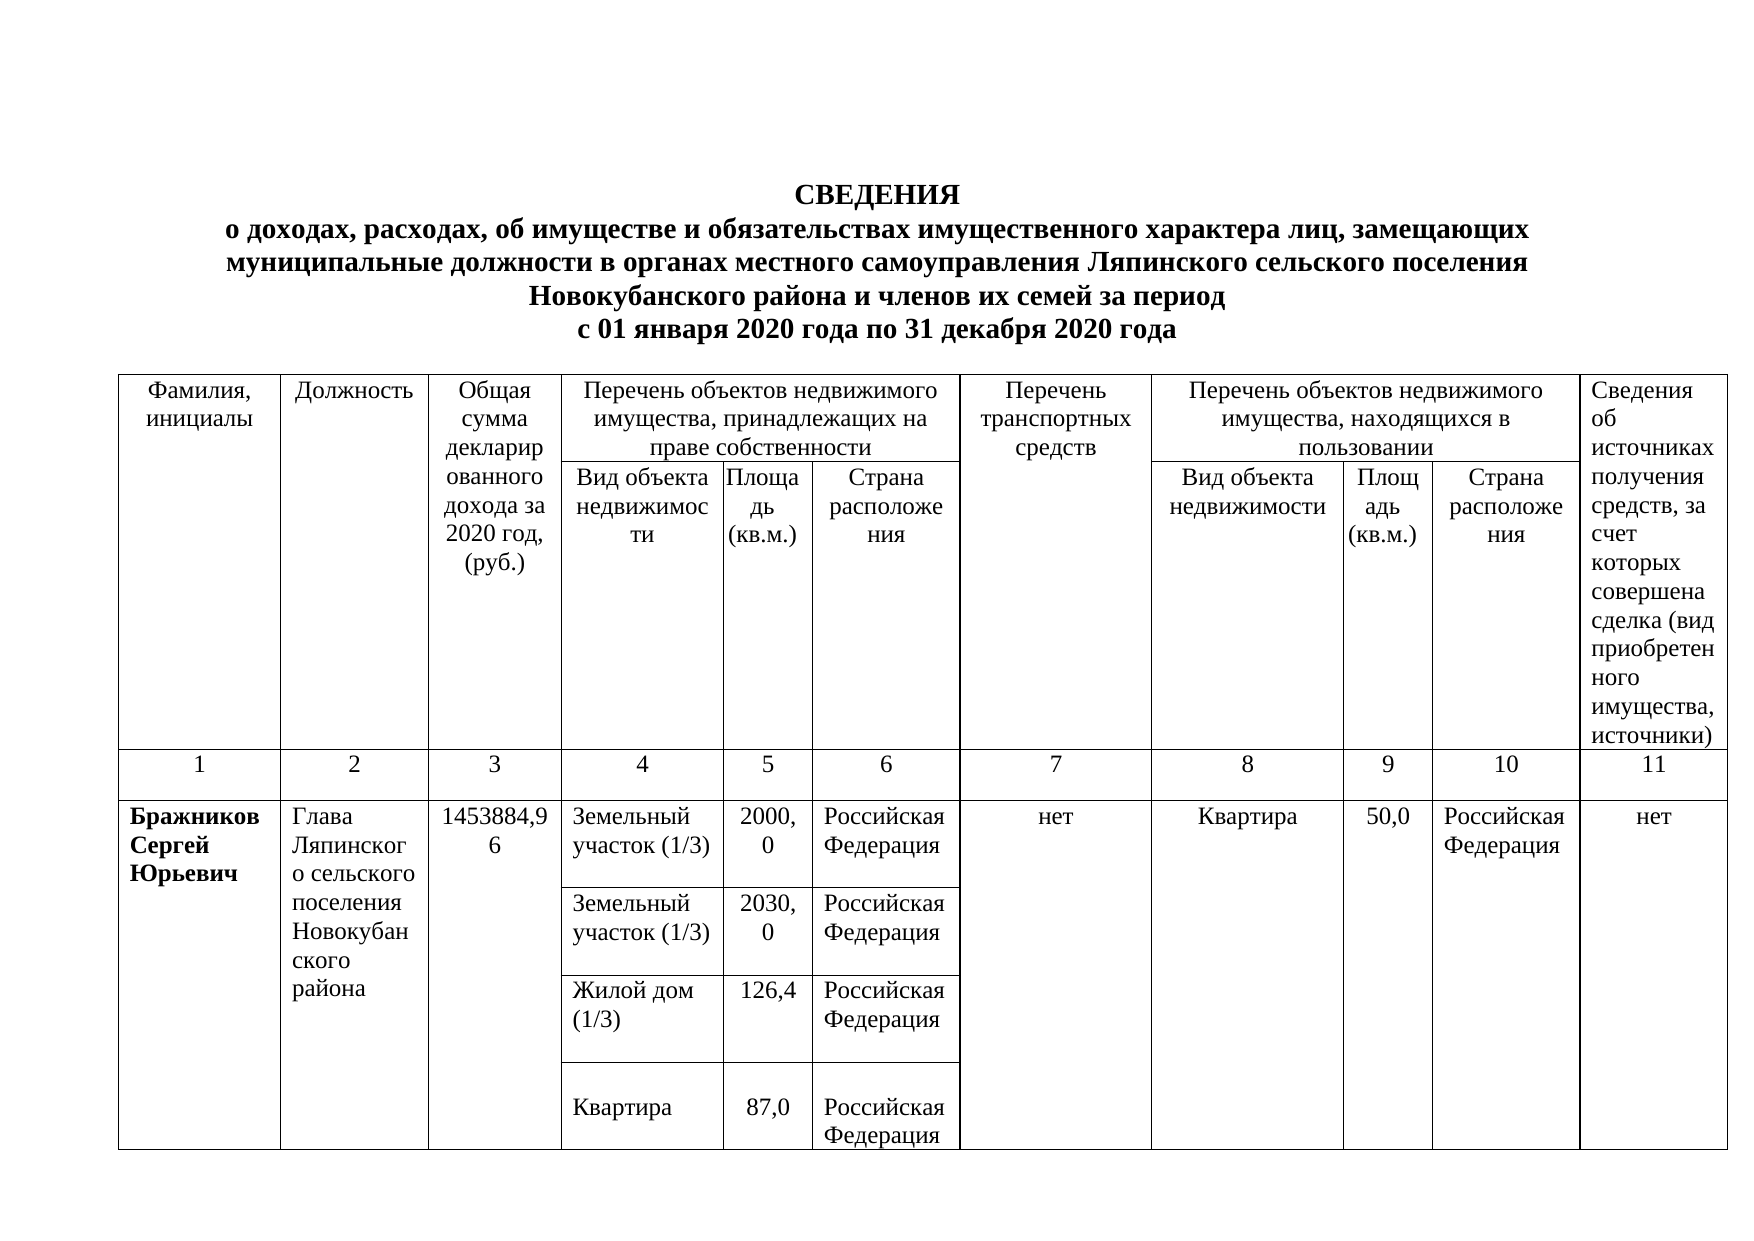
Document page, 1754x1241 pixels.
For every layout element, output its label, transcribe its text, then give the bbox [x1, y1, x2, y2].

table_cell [813, 1063, 959, 1149]
table_cell 87,0 [724, 1063, 812, 1149]
table_cell 50,0 [1344, 801, 1432, 1149]
text СВЕДЕНИЯ [118, 177, 1636, 211]
table_header Общая сумма декларированного дохода за 2020 год, (руб.) [429, 375, 561, 748]
table_cell нет [1581, 801, 1727, 1149]
table_header Должность [281, 375, 428, 748]
table_cell Страна расположения [1433, 462, 1579, 748]
table_cell 6 [813, 750, 959, 800]
table_cell Земельный участок (1/3) [562, 801, 723, 887]
table_cell Площадь (кв.м.) [1344, 462, 1432, 748]
table_cell Квартира [1152, 801, 1343, 1149]
table_cell 7 [961, 750, 1151, 800]
table_cell Российская Федерация [1433, 801, 1579, 1149]
table_header Перечень объектов недвижимого имущества, принадлежащих на праве собственности [562, 375, 959, 461]
table_cell 5 [724, 750, 812, 800]
text с 01 января 2020 года по 31 декабря 2020 года [118, 311, 1636, 345]
table_cell Жилой дом (1/3) [562, 976, 723, 1062]
table_cell 2 [281, 750, 428, 800]
table_header Перечень транспортных средств [961, 375, 1151, 748]
table_cell Земельный участок (1/3) [562, 888, 723, 974]
table_cell Квартира [562, 1063, 723, 1149]
table_cell Бражников Сергей Юрьевич [119, 801, 280, 1149]
table_cell Площадь (кв.м.) [724, 462, 812, 748]
table_cell Вид объекта недвижимости [562, 462, 723, 748]
table_cell Российская Федерация [813, 888, 959, 974]
table_cell нет [961, 801, 1151, 1149]
table_cell 8 [1152, 750, 1343, 800]
table_cell 2030,0 [724, 888, 812, 974]
table_cell Российская Федерация [813, 801, 959, 887]
table_cell 9 [1344, 750, 1432, 800]
table_cell 10 [1433, 750, 1579, 800]
table_header Фамилия, инициалы [119, 375, 280, 748]
table_cell 126,4 [724, 976, 812, 1062]
table_cell 2000,0 [724, 801, 812, 887]
text о доходах, расходах, об имуществе и обязательствах имущественного характера лиц, замещающих муниципальные должности в органах местного самоуправления Ляпинского сельского поселения Новокубанского района и членов их семей за период [118, 211, 1636, 311]
table_cell 4 [562, 750, 723, 800]
table_cell Глава Ляпинского сельского поселения Новокубанского района [281, 801, 428, 1149]
table_header Сведения об источниках получения средств, за счет которых совершена сделка (вид приобретенного имущества, источники) [1581, 375, 1727, 748]
table_cell Вид объекта недвижимости [1152, 462, 1343, 748]
table_cell Страна расположения [813, 462, 959, 748]
table_cell 1 [119, 750, 280, 800]
table_cell Российская Федерация [813, 976, 959, 1062]
table_cell 11 [1581, 750, 1727, 800]
table_cell 3 [429, 750, 561, 800]
table_cell 1453884,96 [429, 801, 561, 1149]
table_header Перечень объектов недвижимого имущества, находящихся в пользовании [1152, 375, 1579, 461]
